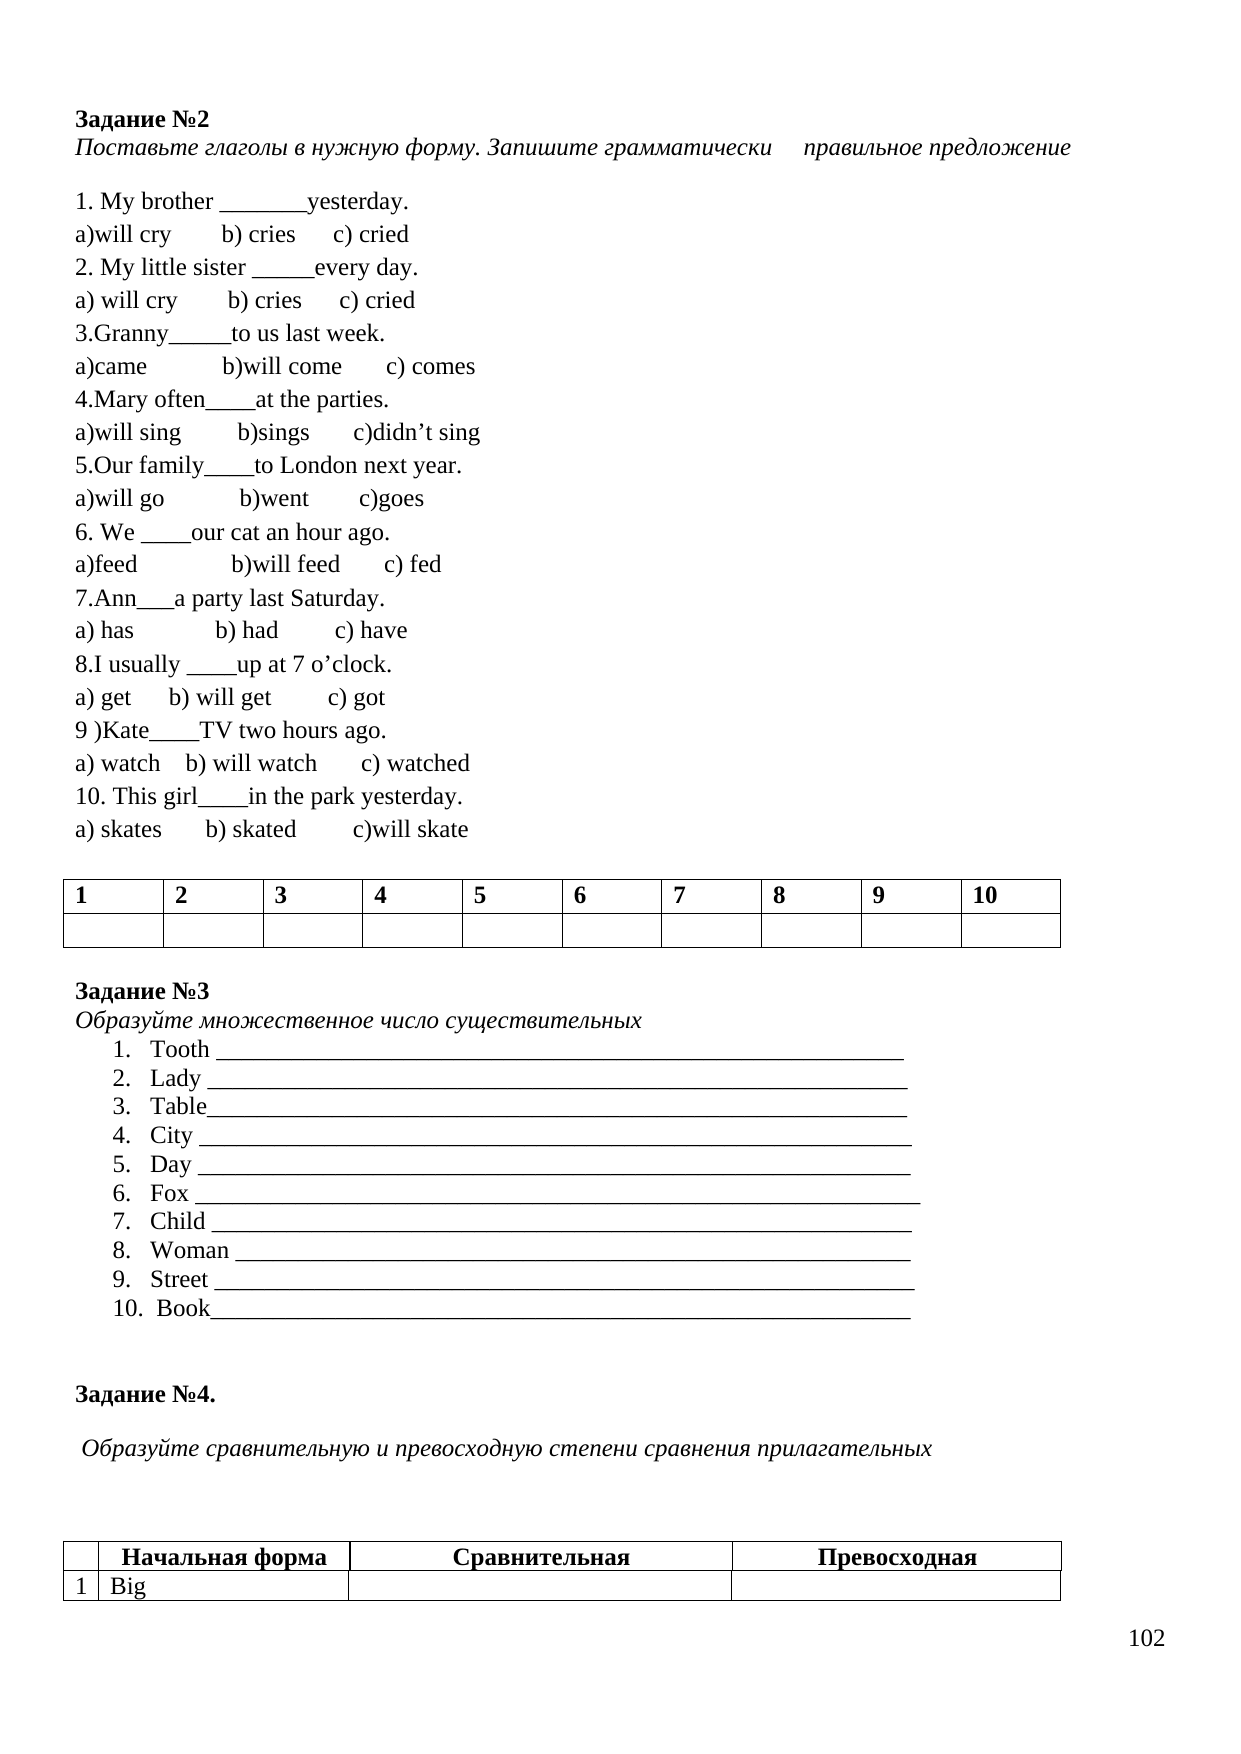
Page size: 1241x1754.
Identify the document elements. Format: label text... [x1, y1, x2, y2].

text Образуйте сравнительную и превосходную степени сравнения прилагательных [75, 1433, 1165, 1462]
text 10. This girl____in the park yesterday. [75, 781, 1240, 809]
text a) get b) will get c) got [75, 682, 1240, 710]
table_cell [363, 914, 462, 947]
text Задание №4. [75, 1379, 1165, 1408]
text 6. We ____our cat an hour ago. [75, 517, 1240, 545]
text a)feed b)will feed c) fed [75, 549, 1240, 578]
list Day _________________________________________________________ [112, 1149, 1165, 1178]
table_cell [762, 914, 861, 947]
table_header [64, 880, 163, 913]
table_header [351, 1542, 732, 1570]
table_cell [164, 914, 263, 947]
text a)came b)will come c) comes [75, 351, 1240, 380]
text a) watch b) will watch c) watched [75, 748, 1240, 776]
list City _________________________________________________________ [112, 1120, 1165, 1149]
text Задание №3 [75, 976, 1165, 1005]
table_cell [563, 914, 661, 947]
text Поставьте глаголы в нужную форму. Запишите грамматически правильное предложение [75, 132, 1165, 161]
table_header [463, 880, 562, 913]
list Fox __________________________________________________________ [112, 1178, 1165, 1206]
text 3.Granny_____to us last week. [75, 318, 1240, 347]
text 9 )Kate____TV two hours ago. [75, 715, 1240, 743]
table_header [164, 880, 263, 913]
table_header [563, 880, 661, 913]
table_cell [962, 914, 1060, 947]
text 8.I usually ____up at 7 o’clock. [75, 649, 1240, 677]
text Задание №2 [75, 104, 1165, 132]
text a)will go b)went c)goes [75, 483, 1240, 512]
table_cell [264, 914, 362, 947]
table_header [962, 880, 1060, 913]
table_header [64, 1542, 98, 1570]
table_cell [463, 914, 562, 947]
text 2. My little sister _____every day. [75, 252, 1240, 281]
text 7.Ann___a party last Saturday. [75, 583, 1240, 611]
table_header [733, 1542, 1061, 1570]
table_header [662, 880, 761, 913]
list Table________________________________________________________ [112, 1091, 1165, 1120]
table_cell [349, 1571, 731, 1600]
text a) has b) had c) have [75, 616, 1240, 644]
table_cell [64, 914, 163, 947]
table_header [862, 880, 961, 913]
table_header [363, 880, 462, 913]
list Lady ________________________________________________________ [112, 1063, 1165, 1091]
text a)will sing b)sings c)didn’t sing [31, 417, 1240, 446]
text 1. My brother _______yesterday. [75, 186, 1240, 215]
text Образуйте множественное число существительных [75, 1005, 1165, 1034]
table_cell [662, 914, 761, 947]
list Tooth _______________________________________________________ [112, 1034, 1165, 1063]
list Street ________________________________________________________ [112, 1264, 1165, 1293]
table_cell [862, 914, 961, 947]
list Child ________________________________________________________ [112, 1206, 1165, 1235]
list Book________________________________________________________ [112, 1293, 1165, 1321]
text a)will cry b) cries c) cried [75, 219, 1240, 248]
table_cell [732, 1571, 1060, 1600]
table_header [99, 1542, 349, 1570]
text 4.Mary often____at the parties. [75, 384, 1240, 413]
text a) will cry b) cries c) cried [75, 285, 1240, 314]
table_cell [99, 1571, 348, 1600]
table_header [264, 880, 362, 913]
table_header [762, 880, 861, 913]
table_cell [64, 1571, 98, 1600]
text a) skates b) skated c)will skate [75, 814, 1240, 842]
text 5.Our family____to London next year. [75, 451, 1240, 479]
list Woman ______________________________________________________ [112, 1235, 1165, 1264]
